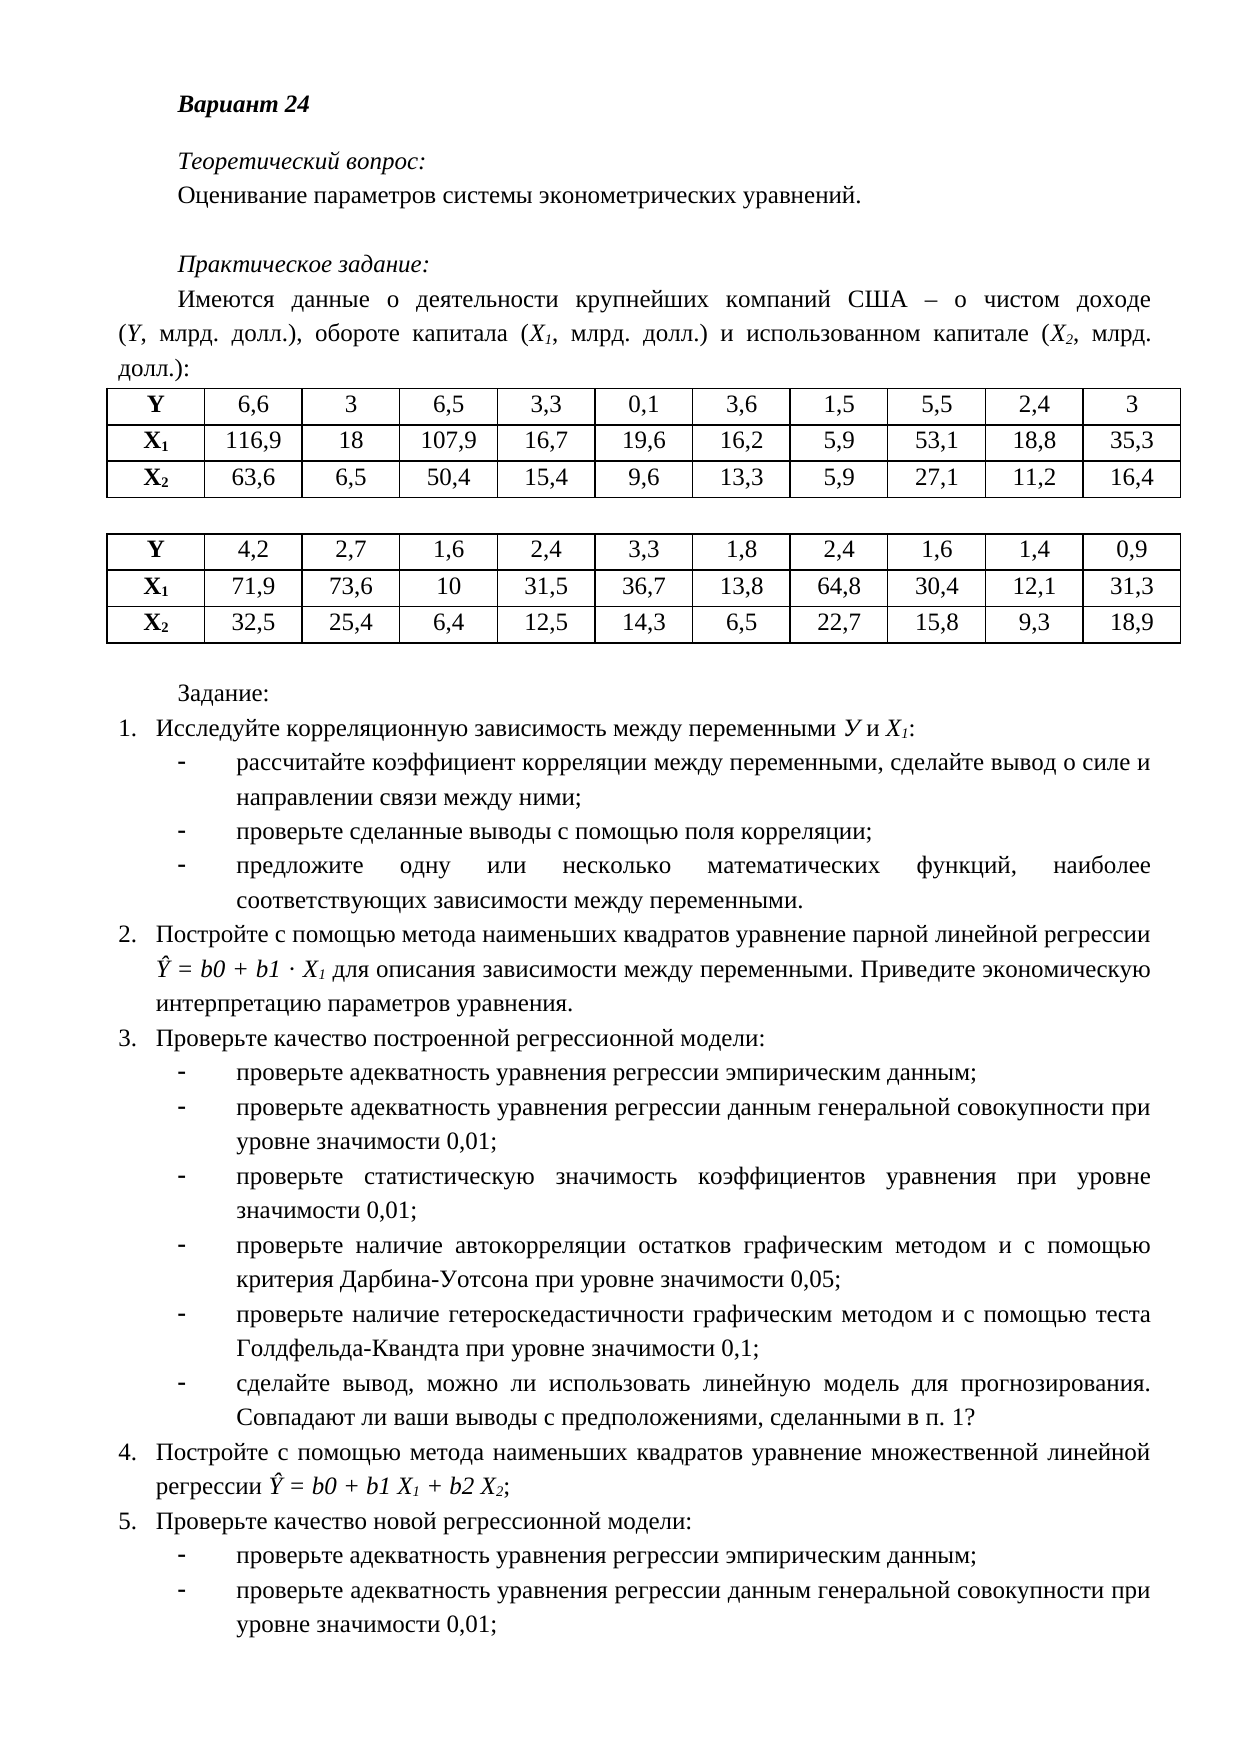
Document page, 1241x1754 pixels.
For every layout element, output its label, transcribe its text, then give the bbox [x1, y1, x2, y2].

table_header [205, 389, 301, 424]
list Задание: [118, 678, 1152, 707]
list Постройте с помощью метода наименьших квадратов уравнение парной линейной регрессии Ŷ = b0 + b1 · X1 для описания зависимости между переменными. Приведите экономическую интерпретацию параметров уравнения. [118, 919, 1152, 1017]
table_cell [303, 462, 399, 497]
list проверьте наличие автокорреляции остатков графическим методом и с помощью критерия Дарбина-Уотсона при уровне значимости 0,05; [177, 1230, 1152, 1293]
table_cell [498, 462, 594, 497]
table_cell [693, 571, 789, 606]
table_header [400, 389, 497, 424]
list сделайте вывод, можно ли использовать линейную модель для прогнозирования. Совпадают ли ваши выводы с предположениями, сделанными в п. 1? [177, 1368, 1152, 1431]
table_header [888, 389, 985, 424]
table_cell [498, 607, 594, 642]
list предложите одну или несколько математических функций, наиболее соответствующих зависимости между переменными. [177, 851, 1152, 914]
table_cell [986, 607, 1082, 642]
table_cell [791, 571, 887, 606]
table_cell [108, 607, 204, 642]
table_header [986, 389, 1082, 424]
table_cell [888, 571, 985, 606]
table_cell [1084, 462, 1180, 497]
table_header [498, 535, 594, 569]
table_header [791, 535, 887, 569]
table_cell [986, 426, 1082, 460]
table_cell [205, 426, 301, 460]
list проверьте адекватность уравнения регрессии эмпирическим данным; [177, 1057, 1152, 1086]
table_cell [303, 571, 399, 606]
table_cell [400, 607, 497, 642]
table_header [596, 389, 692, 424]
list Имеются данные о деятельности крупнейших компаний США – о чистом доходе (Y, млрд. долл.), обороте капитала (Х1, млрд. долл.) и использованном капитале (Х2, млрд. долл.): [118, 284, 1152, 382]
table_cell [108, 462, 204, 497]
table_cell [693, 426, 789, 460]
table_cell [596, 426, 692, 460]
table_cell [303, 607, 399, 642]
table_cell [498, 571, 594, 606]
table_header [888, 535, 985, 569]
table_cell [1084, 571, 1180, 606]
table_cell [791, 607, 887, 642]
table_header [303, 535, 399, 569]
list проверьте статистическую значимость коэффициентов уравнения при уровне значимости 0,01; [177, 1161, 1152, 1224]
list Проверьте качество новой регрессионной модели: [118, 1506, 1152, 1534]
list Теоретический вопрос: [118, 146, 1152, 175]
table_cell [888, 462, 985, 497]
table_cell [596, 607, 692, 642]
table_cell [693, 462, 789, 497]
list Проверьте качество построенной регрессионной модели: [118, 1023, 1152, 1052]
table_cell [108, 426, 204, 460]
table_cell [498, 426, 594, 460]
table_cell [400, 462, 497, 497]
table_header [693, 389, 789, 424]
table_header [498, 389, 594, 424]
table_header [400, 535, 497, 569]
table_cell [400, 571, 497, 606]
list проверьте адекватность уравнения регрессии данным генеральной совокупности при уровне значимости 0,01; [177, 1092, 1152, 1155]
list проверьте сделанные выводы с помощью поля корреляции; [177, 816, 1152, 845]
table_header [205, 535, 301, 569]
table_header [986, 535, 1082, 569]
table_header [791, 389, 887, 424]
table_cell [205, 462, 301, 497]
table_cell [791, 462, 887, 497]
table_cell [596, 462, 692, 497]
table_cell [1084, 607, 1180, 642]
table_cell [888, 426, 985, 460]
list Оценивание параметров системы эконометрических уравнений. [118, 181, 1152, 209]
list Постройте с помощью метода наименьших квадратов уравнение множественной линейной регрессии Ŷ = b0 + b1 Х1 + b2 Х2; [118, 1437, 1152, 1500]
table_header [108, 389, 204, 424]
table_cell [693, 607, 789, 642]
list Практическое задание: [118, 249, 1152, 278]
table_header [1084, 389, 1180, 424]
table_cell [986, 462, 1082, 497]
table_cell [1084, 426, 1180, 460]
list рассчитайте коэффициент корреляции между переменными, сделайте вывод о силе и направлении связи между ними; [177, 747, 1152, 810]
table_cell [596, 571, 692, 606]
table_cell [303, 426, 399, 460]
subtitle Вариант 24 [118, 89, 1152, 117]
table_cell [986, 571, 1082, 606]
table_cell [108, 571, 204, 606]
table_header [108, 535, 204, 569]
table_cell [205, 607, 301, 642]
list проверьте адекватность уравнения регрессии данным генеральной совокупности при уровне значимости 0,01; [177, 1575, 1152, 1638]
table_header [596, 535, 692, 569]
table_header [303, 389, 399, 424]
list проверьте наличие гетероскедастичности графическим методом и с помощью теста Голдфельда-Квандта при уровне значимости 0,1; [177, 1299, 1152, 1362]
list проверьте адекватность уравнения регрессии эмпирическим данным; [177, 1540, 1152, 1569]
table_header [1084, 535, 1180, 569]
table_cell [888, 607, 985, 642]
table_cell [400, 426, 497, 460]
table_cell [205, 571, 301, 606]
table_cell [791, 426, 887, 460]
list Исследуйте корреляционную зависимость между переменными У и Х1: [118, 713, 1152, 741]
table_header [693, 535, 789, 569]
